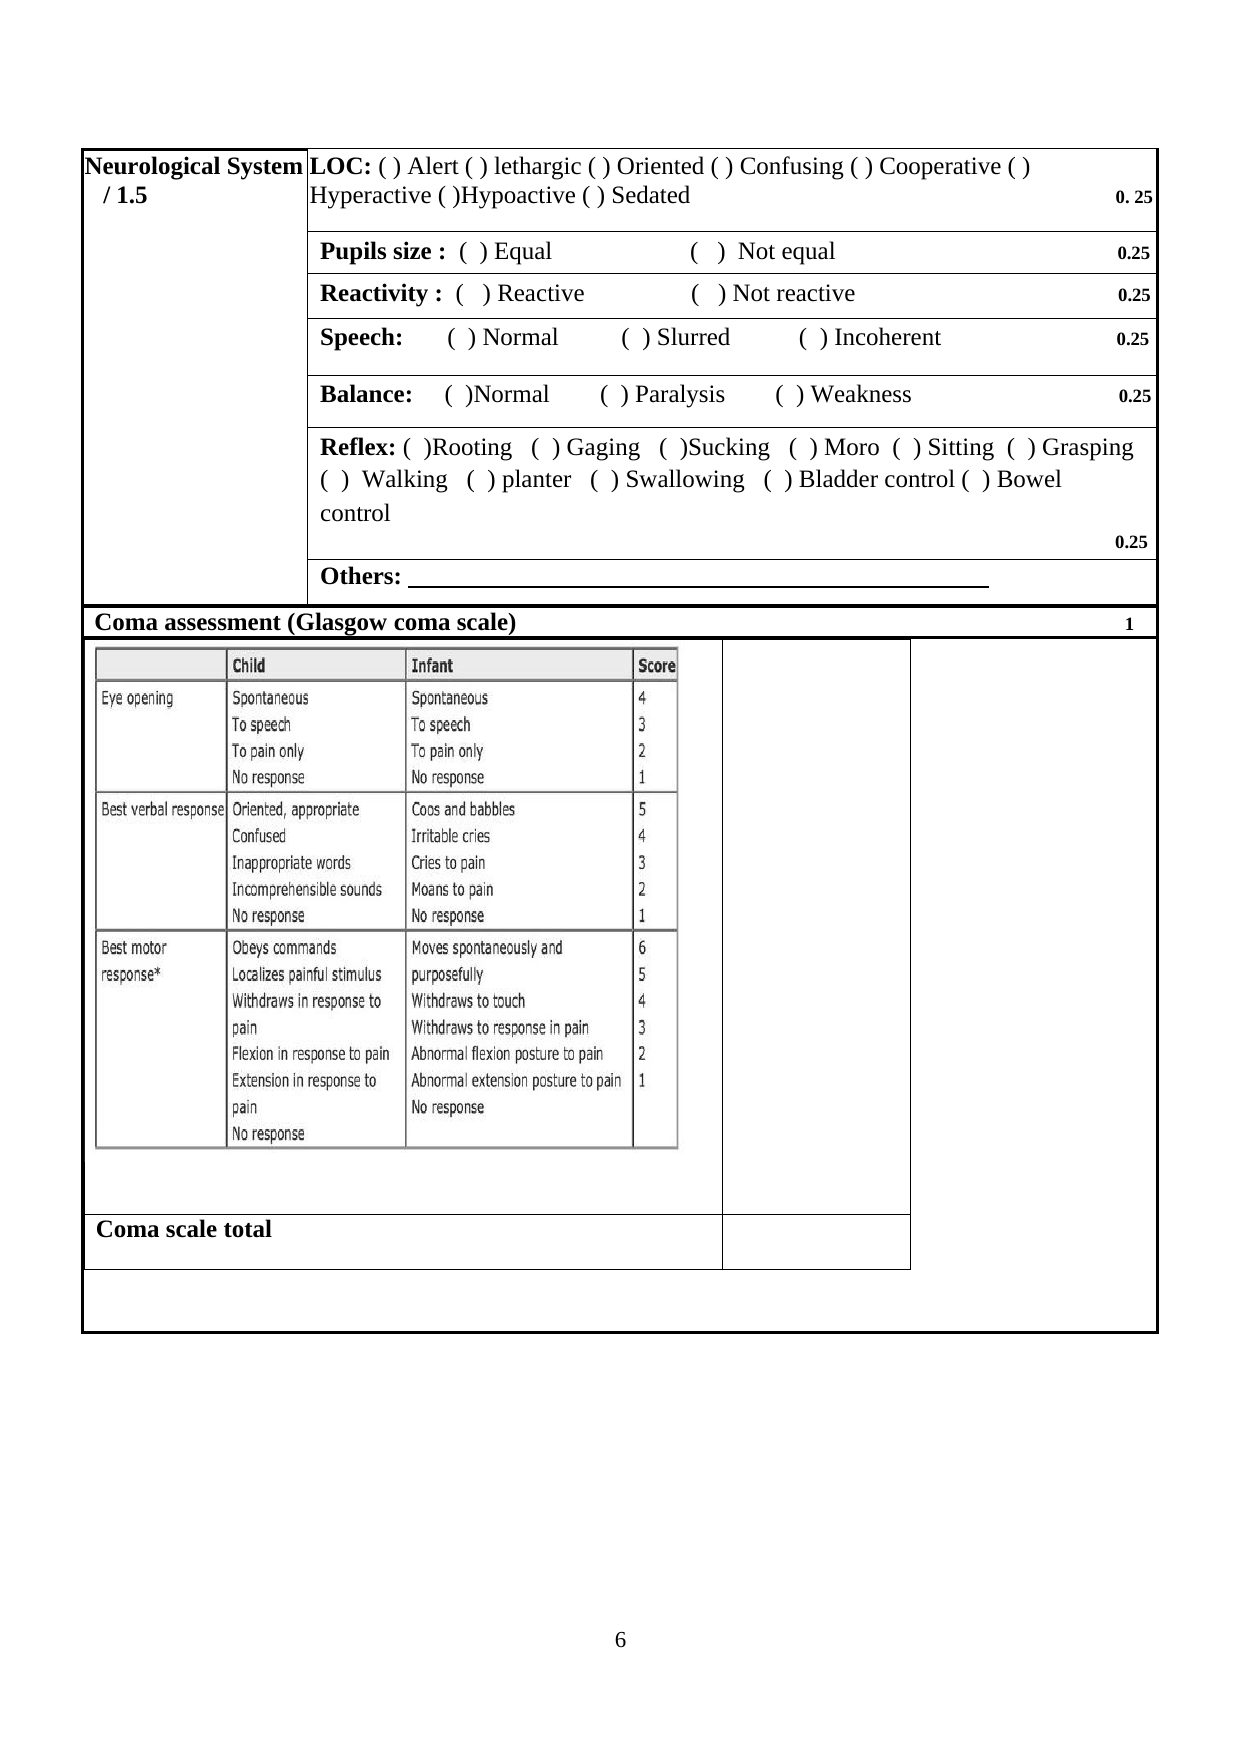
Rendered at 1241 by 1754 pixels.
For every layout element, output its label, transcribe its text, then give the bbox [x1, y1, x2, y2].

table_cell Others: [308, 560, 1156, 604]
table_header LOC: ( ) Alert ( ) lethargic ( ) Oriented ( ) Confusing ( ) Cooperative ( ) Hyperactive ( )Hypoactive ( ) Sedated 0. 25 [308, 149, 1156, 231]
table_cell Balance: ( )Normal ( ) Paralysis ( ) Weakness 0.25 [308, 376, 1156, 427]
table_cell Reflex: ( )Rooting ( ) Gaging ( )Sucking ( ) Moro ( ) Sitting ( ) Grasping ( ) Walking ( ) planter ( ) Swallowing ( ) Bladder control ( ) Bowel control 0.25 [308, 428, 1156, 559]
table_cell Pupils size : ( ) Equal ( ) Not equal 0.25 [308, 232, 1156, 273]
table_cell [84, 639, 1156, 1331]
table_cell Reactivity : ( ) Reactive ( ) Not reactive 0.25 [308, 274, 1156, 317]
picture [84, 640, 690, 1162]
table_cell Coma assessment (Glasgow coma scale) 1 [84, 608, 1156, 636]
table_cell Speech: ( ) Normal ( ) Slurred ( ) Incoherent 0.25 [308, 319, 1156, 375]
table_header Neurological System / 1.5 [84, 151, 307, 604]
